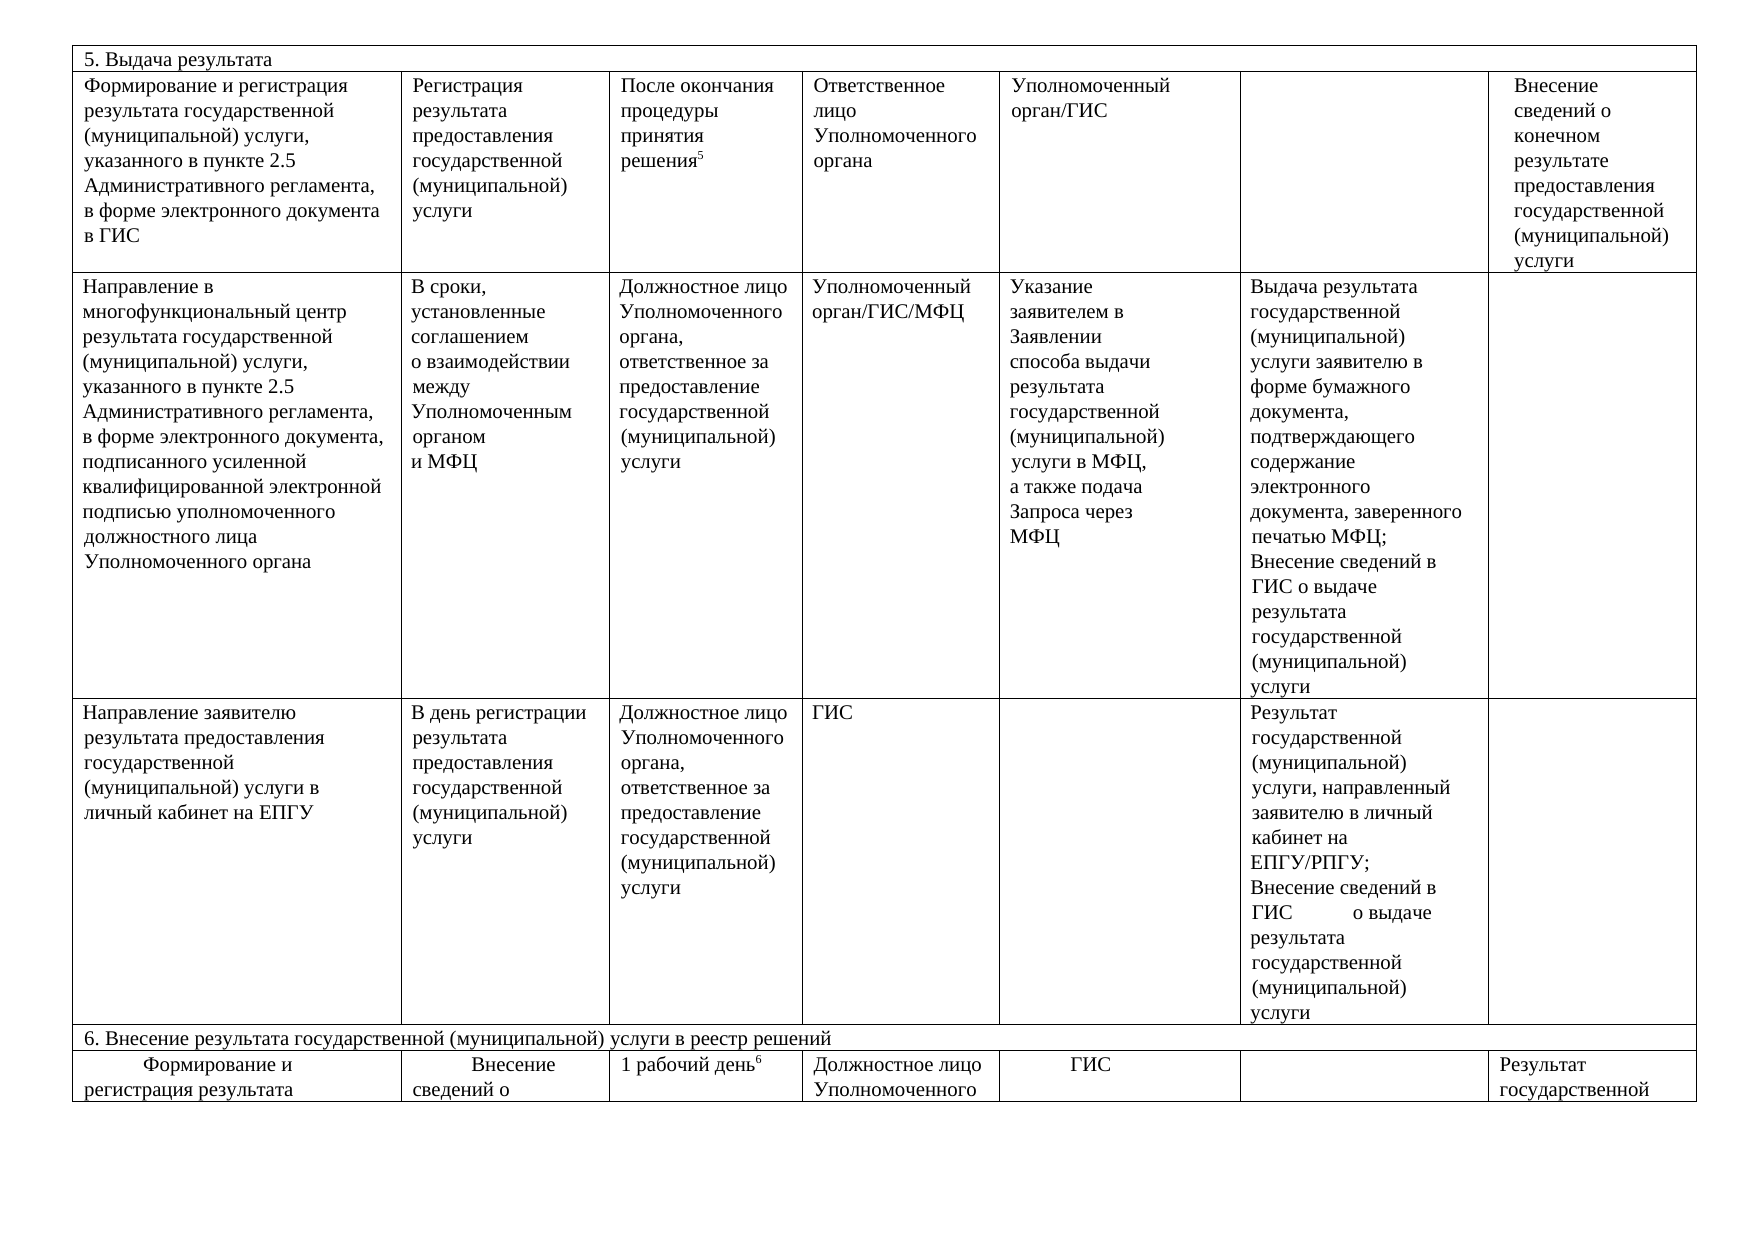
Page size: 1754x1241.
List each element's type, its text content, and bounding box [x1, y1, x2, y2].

table_cell Внесение сведений о конечном результате предоставления государственной (муниципальной) услуги [1489, 72, 1696, 272]
table_cell ГИС [1000, 1051, 1240, 1101]
table_cell Указание заявителем в Заявлении способа выдачи результата государственной (муниципальной) услуги в МФЦ, а также подача Запроса через МФЦ [1000, 273, 1240, 698]
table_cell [402, 1051, 609, 1101]
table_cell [1000, 72, 1240, 272]
table_cell Регистрация результата предоставления государственной (муниципальной) услуги [402, 72, 609, 272]
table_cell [73, 1051, 401, 1101]
table_cell 1 рабочий день6 [610, 1051, 802, 1101]
table_cell Результат государственной (муниципальной) услуги, направленный заявителю в личный кабинет на ЕПГУ/РПГУ; Внесение сведений в ГИС о выдаче результата государственной (муниципальной) услуги [1241, 699, 1488, 1024]
table_cell [1000, 699, 1240, 1024]
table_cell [803, 72, 999, 272]
table_cell Направление в многофункциональный центр результата государственной (муниципальной) услуги, указанного в пункте 2.5 Административного регламента, в форме электронного документа, подписанного усиленной квалифицированной электронной подписью уполномоченного должностного лица Уполномоченного органа [73, 273, 401, 698]
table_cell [1489, 1051, 1696, 1101]
table_cell Должностное лицо Уполномоченного органа, ответственное за предоставление государственной (муниципальной) услуги [610, 699, 802, 1024]
table_cell [1489, 699, 1696, 1024]
table_cell Уполномоченный орган/ГИС/МФЦ [803, 273, 999, 698]
table_cell ГИС [803, 699, 999, 1024]
table_cell Выдача результата государственной (муниципальной) услуги заявителю в форме бумажного документа, подтверждающего содержание электронного документа, заверенного печатью МФЦ; Внесение сведений в ГИС о выдаче результата государственной (муниципальной) услуги [1241, 273, 1488, 698]
table_cell Направление заявителю результата предоставления государственной (муниципальной) услуги в личный кабинет на ЕПГУ [73, 699, 401, 1024]
table_cell [1489, 273, 1696, 698]
table_cell В день регистрации результата предоставления государственной (муниципальной) услуги [402, 699, 609, 1024]
table_cell После окончания процедуры принятия решения5 [610, 72, 802, 272]
table_cell Должностное лицо Уполномоченного органа, ответственное за предоставление государственной (муниципальной) услуги [610, 273, 802, 698]
table_cell 6. Внесение результата государственной (муниципальной) услуги в реестр решений [73, 1025, 1696, 1050]
table_cell [1241, 72, 1488, 272]
table_cell В сроки, установленные соглашением о взаимодействии между Уполномоченным органом и МФЦ [402, 273, 609, 698]
table_cell [1241, 1051, 1488, 1101]
table_cell 5. Выдача результата [73, 46, 1696, 71]
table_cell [803, 1051, 999, 1101]
